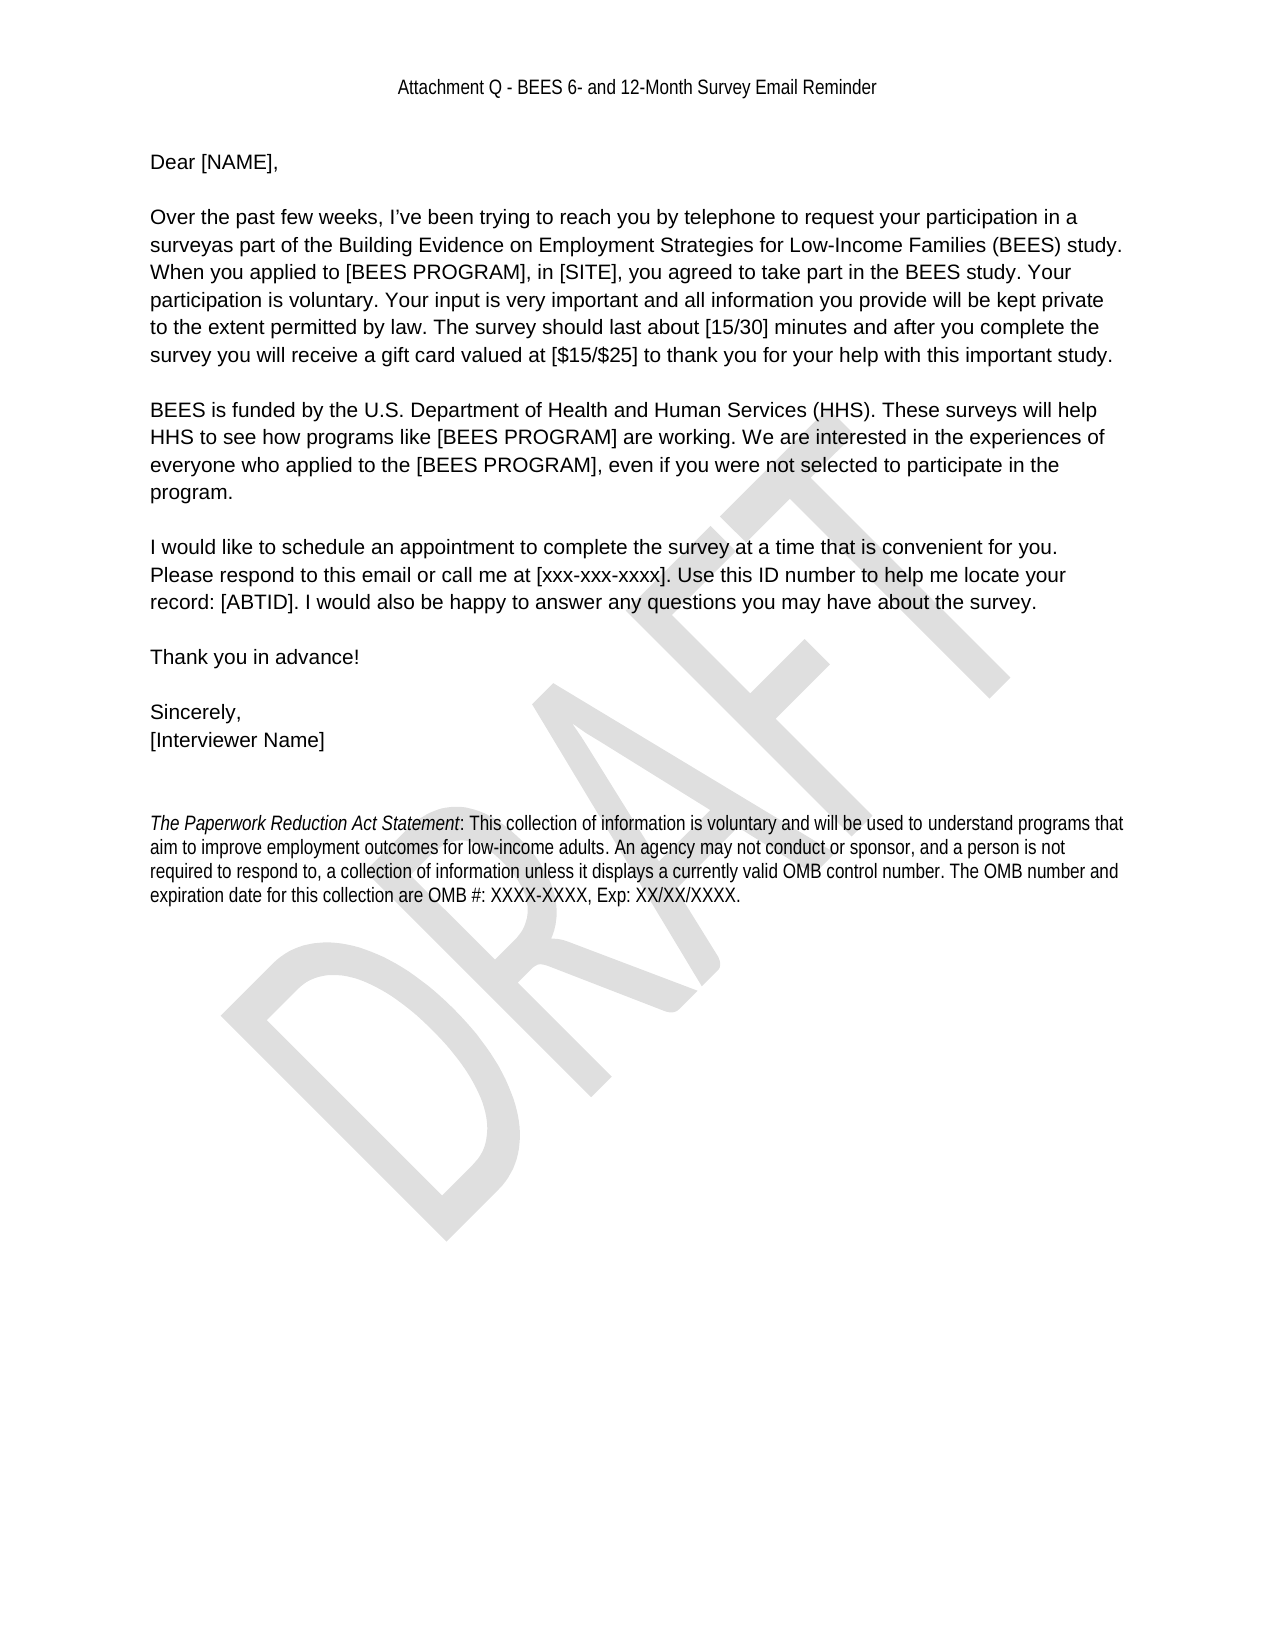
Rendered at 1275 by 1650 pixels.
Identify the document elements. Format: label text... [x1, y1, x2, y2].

text I would like to schedule an appointment to complete the survey at a time that is convenient for you. Please respond to this email or call me at [xxx-xxx-xxxx]. Use this ID number to help me locate your record: [ABTID]. I would also be happy to answer any questions you may have about the survey. [150, 535, 1125, 614]
text BEES is funded by the U.S. Department of Health and Human Services (HHS). These surveys will help HHS to see how programs like [BEES PROGRAM] are working. We are interested in the experiences of everyone who applied to the [BEES PROGRAM], even if you were not selected to participate in the program. [150, 397, 1125, 504]
text Over the past few weeks, I’ve been trying to reach you by telephone to request your participation in a surveyas part of the Building Evidence on Employment Strategies for Low-Income Families (BEES) study. When you applied to [BEES PROGRAM], in [SITE], you agreed to take part in the BEES study. Your participation is voluntary. Your input is very important and all information you provide will be kept private to the extent permitted by law. The survey should last about [15/30] minutes and after you complete the survey you will receive a gift card valued at [$15/$25] to thank you for your help with this important study. [150, 205, 1125, 366]
text Sincerely, [150, 700, 1125, 724]
text Thank you in advance! [150, 645, 1125, 669]
text Dear [NAME], [150, 150, 1125, 174]
text The Paperwork Reduction Act Statement: This collection of information is voluntary and will be used to understand programs that aim to improve employment outcomes for low-income adults. An agency may not conduct or sponsor, and a person is not required to respond to, a collection of information unless it displays a currently valid OMB control number. The OMB number and expiration date for this collection are OMB #: XXXX-XXXX, Exp: XX/XX/XXXX. [150, 811, 1125, 907]
text [Interviewer Name] [150, 727, 1125, 751]
